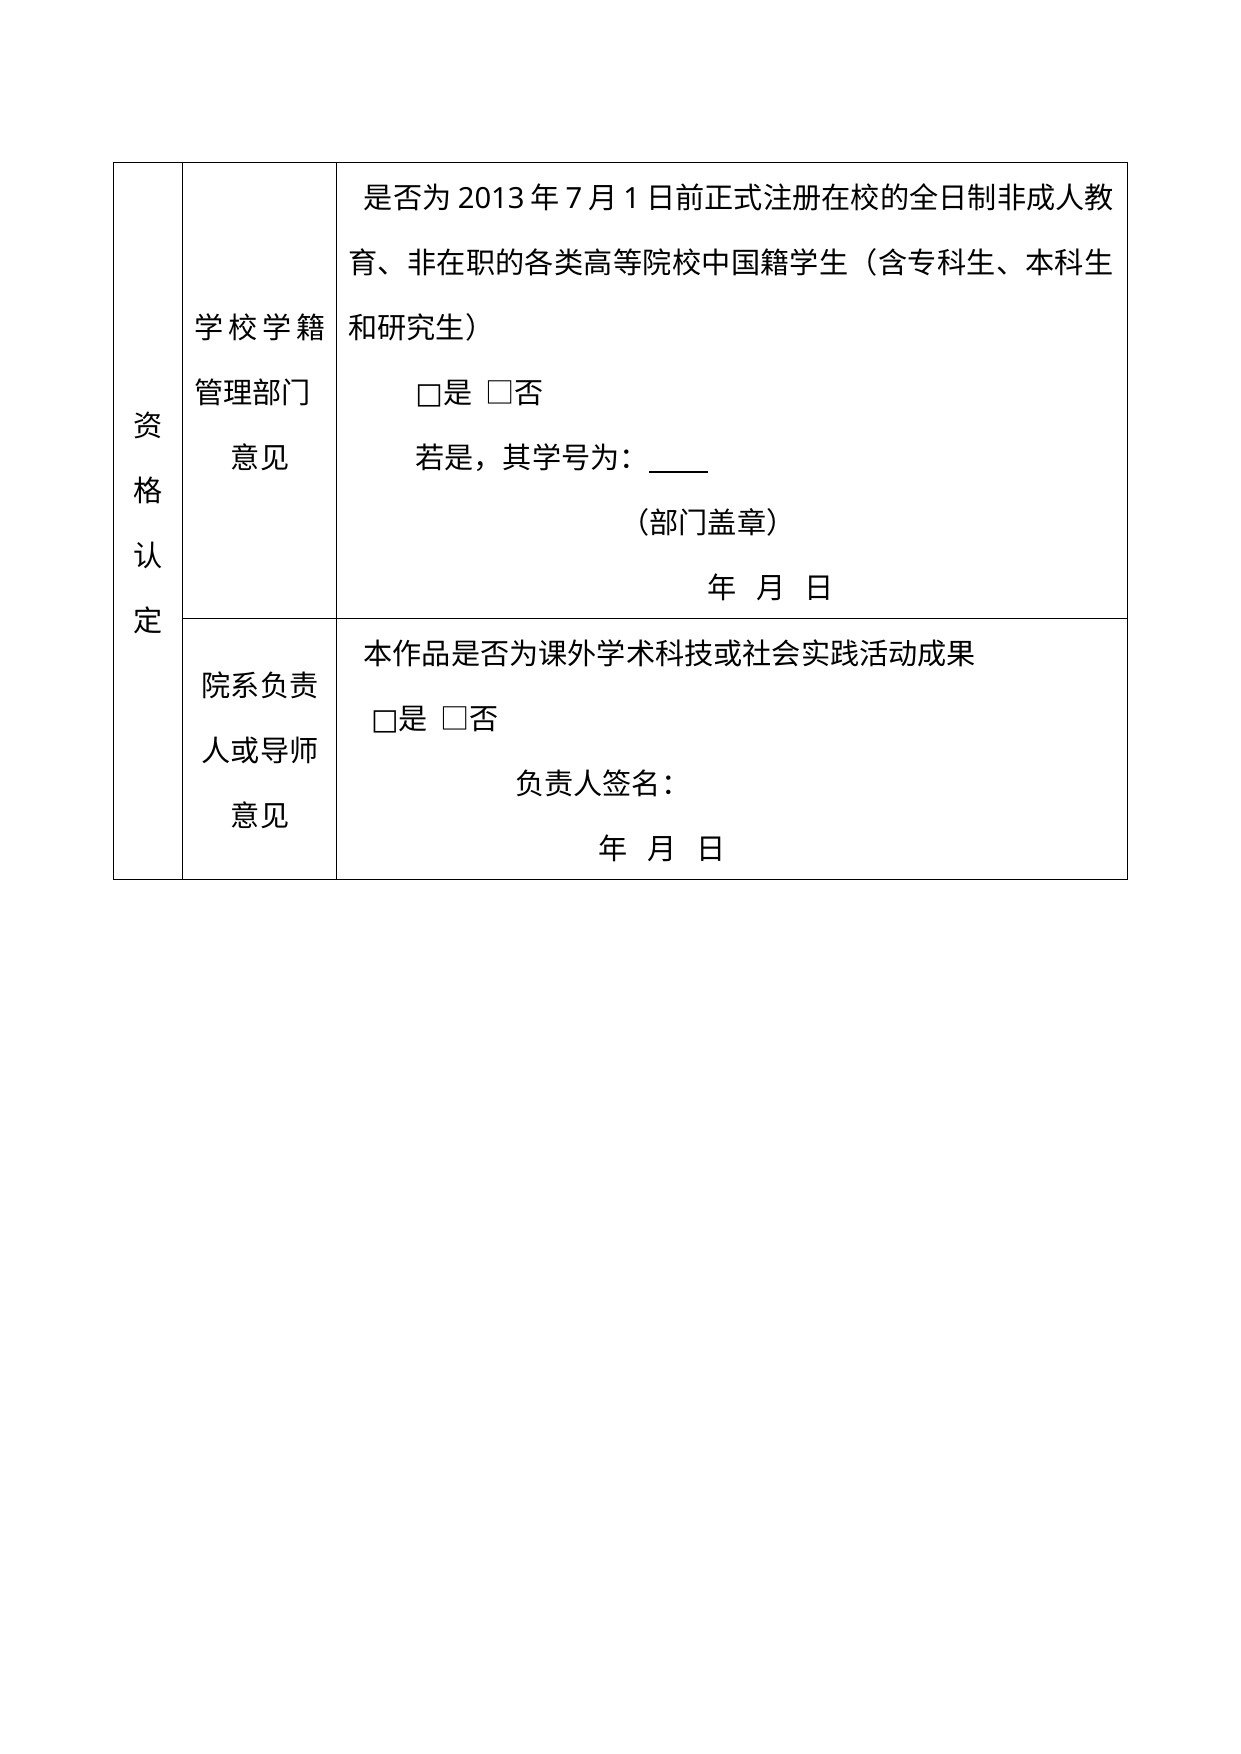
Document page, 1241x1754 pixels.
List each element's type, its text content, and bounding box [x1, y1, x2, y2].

table_cell 资 格 认 定 [114, 163, 182, 879]
table_cell 院系负责人或导师意见 [183, 619, 336, 879]
table_cell 是否为2013年7月1日前正式注册在校的全日制非成人教育、非在职的各类高等院校中国籍学生（含专科生、本科生和研究生） □是 □否 若是，其学号为： （部门盖章） 年 月 日 [337, 163, 1127, 618]
table_cell 学校学籍管理部门 意见 [183, 163, 336, 618]
table_cell 本作品是否为课外学术科技或社会实践活动成果 □是 □否 负责人签名： 年 月 日 [337, 619, 1127, 879]
